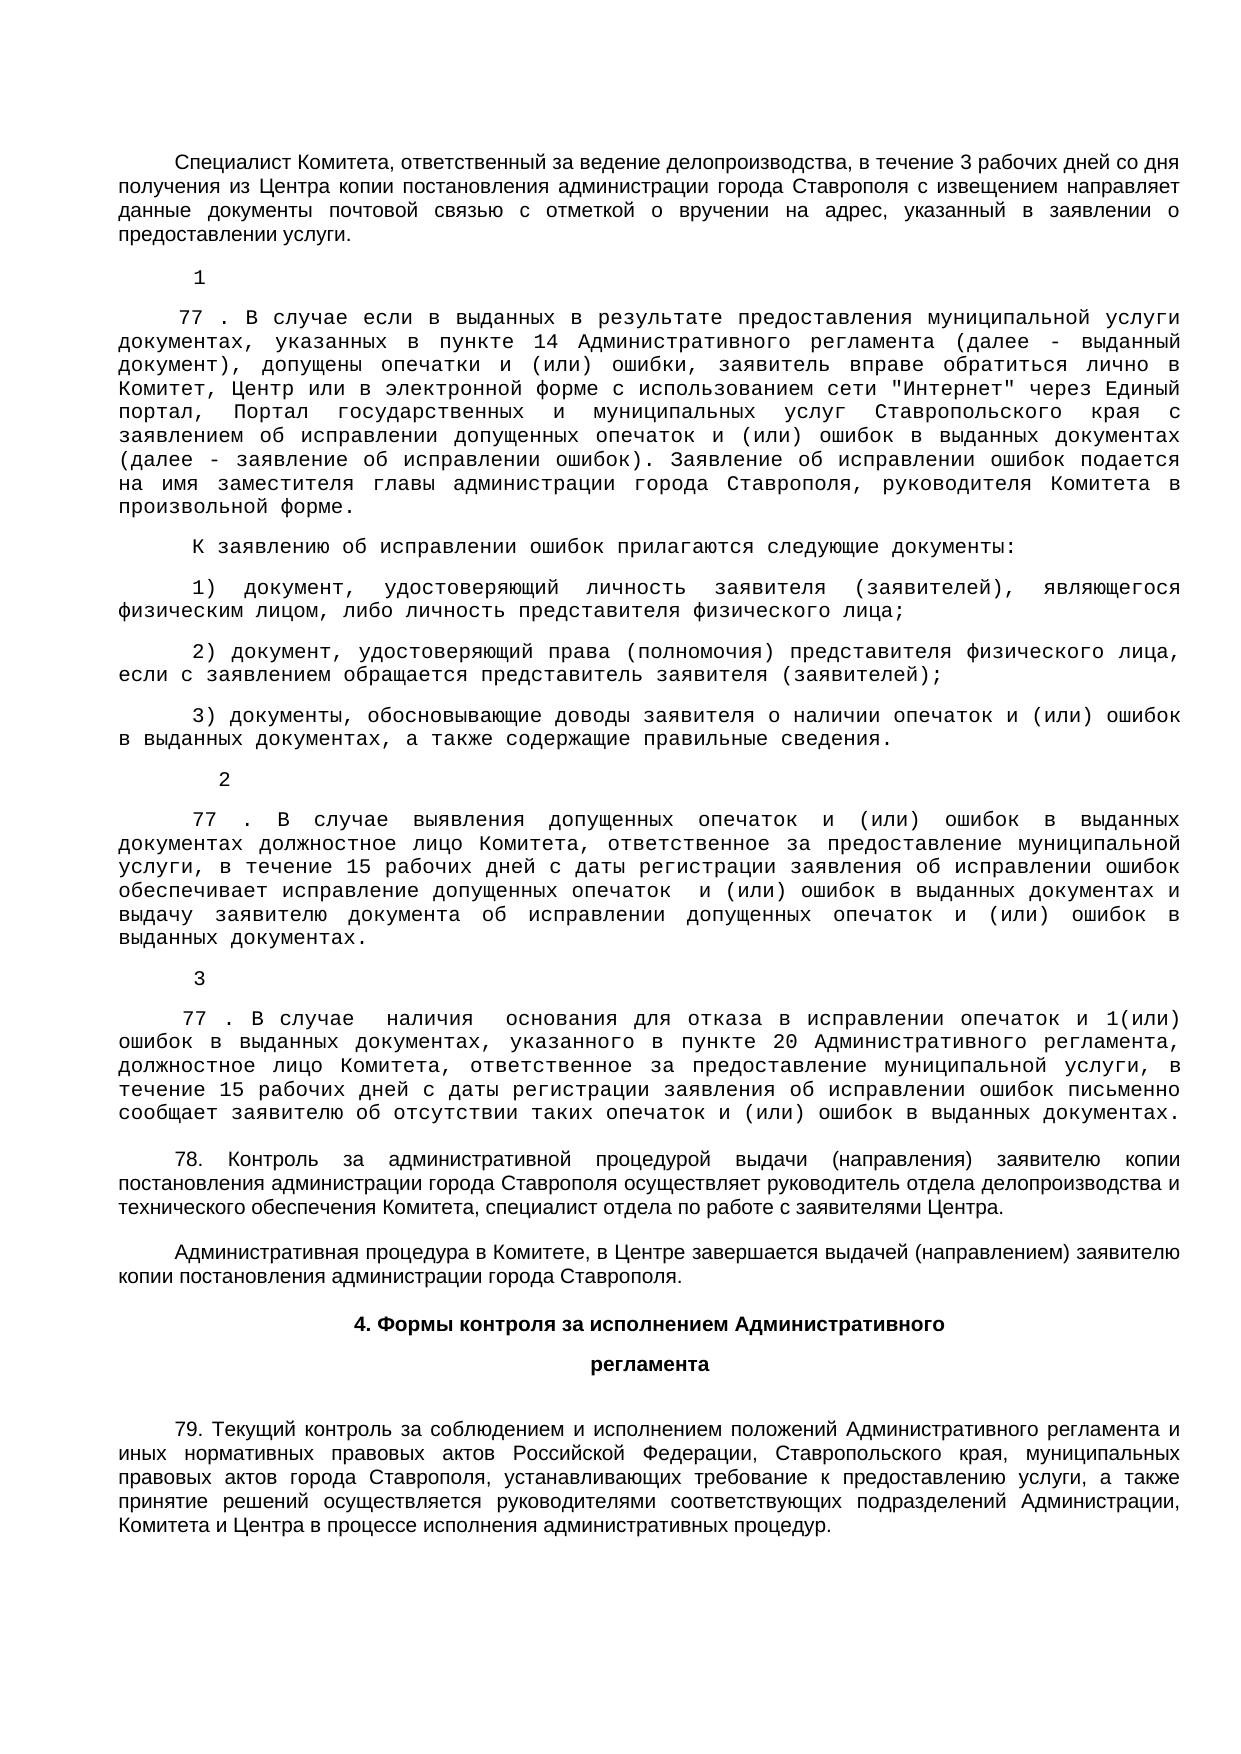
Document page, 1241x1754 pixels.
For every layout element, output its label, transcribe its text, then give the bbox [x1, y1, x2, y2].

text 77 . В случае если в выданных в результате предоставления муниципальной услуги документах, указанных в пункте 14 Административного регламента (далее - выданный документ), допущены опечатки и (или) ошибки, заявитель вправе обратиться лично в Комитет, Центр или в электронной форме с использованием сети "Интернет" через Единый портал, Портал государственных и муниципальных услуг Ставропольского края с заявлением об исправлении допущенных опечаток и (или) ошибок в выданных документах (далее - заявление об исправлении ошибок). Заявление об исправлении ошибок подается на имя заместителя главы администрации города Ставрополя, руководителя Комитета в произвольной форме. [118, 307, 1181, 520]
text Специалист Комитета, ответственный за ведение делопроизводства, в течение 3 рабочих дней со дня получения из Центра копии постановления администрации города Ставрополя с извещением направляет данные документы почтовой связью с отметкой о вручении на адрес, указанный в заявлении о предоставлении услуги. [118, 150, 1181, 246]
text 1 [118, 267, 1181, 290]
text Административная процедура в Комитете, в Центре завершается выдачей (направлением) заявителю копии постановления администрации города Ставрополя. [118, 1239, 1181, 1287]
text 4. Формы контроля за исполнением Административного [118, 1311, 1181, 1335]
text 2 [118, 769, 1181, 792]
text 1) документ, удостоверяющий личность заявителя (заявителей), являющегося физическим лицом, либо личность представителя физического лица; [118, 577, 1181, 624]
text 2) документ, удостоверяющий права (полномочия) представителя физического лица, если с заявлением обращается представитель заявителя (заявителей); [118, 641, 1181, 688]
text 3 [118, 967, 1181, 991]
text 79. Текущий контроль за соблюдением и исполнением положений Административного регламента и иных нормативных правовых актов Российской Федерации, Ставропольского края, муниципальных правовых актов города Ставрополя, устанавливающих требование к предоставлению услуги, а также принятие решений осуществляется руководителями соответствующих подразделений Администрации, Комитета и Центра в процессе исполнения административных процедур. [118, 1417, 1181, 1536]
text 78. Контроль за административной процедурой выдачи (направления) заявителю копии постановления администрации города Ставрополя осуществляет руководитель отдела делопроизводства и технического обеспечения Комитета, специалист отдела по работе с заявителями Центра. [118, 1147, 1181, 1219]
text 3) документы, обосновывающие доводы заявителя о наличии опечаток и (или) ошибок в выданных документах, а также содержащие правильные сведения. [118, 705, 1181, 752]
text 77 . В случае наличия основания для отказа в исправлении опечаток и 1(или) ошибок в выданных документах, указанного в пункте 20 Административного регламента, должностное лицо Комитета, ответственное за предоставление муниципальной услуги, в течение 15 рабочих дней с даты регистрации заявления об исправлении ошибок письменно сообщает заявителю об отсутствии таких опечаток и (или) ошибок в выданных документах. [118, 1008, 1181, 1126]
text регламента [118, 1352, 1181, 1376]
text К заявлению об исправлении ошибок прилагаются следующие документы: [118, 536, 1181, 560]
text 77 . В случае выявления допущенных опечаток и (или) ошибок в выданных документах должностное лицо Комитета, ответственное за предоставление муниципальной услуги, в течение 15 рабочих дней с даты регистрации заявления об исправлении ошибок обеспечивает исправление допущенных опечаток и (или) ошибок в выданных документах и выдачу заявителю документа об исправлении допущенных опечаток и (или) ошибок в выданных документах. [118, 809, 1181, 951]
